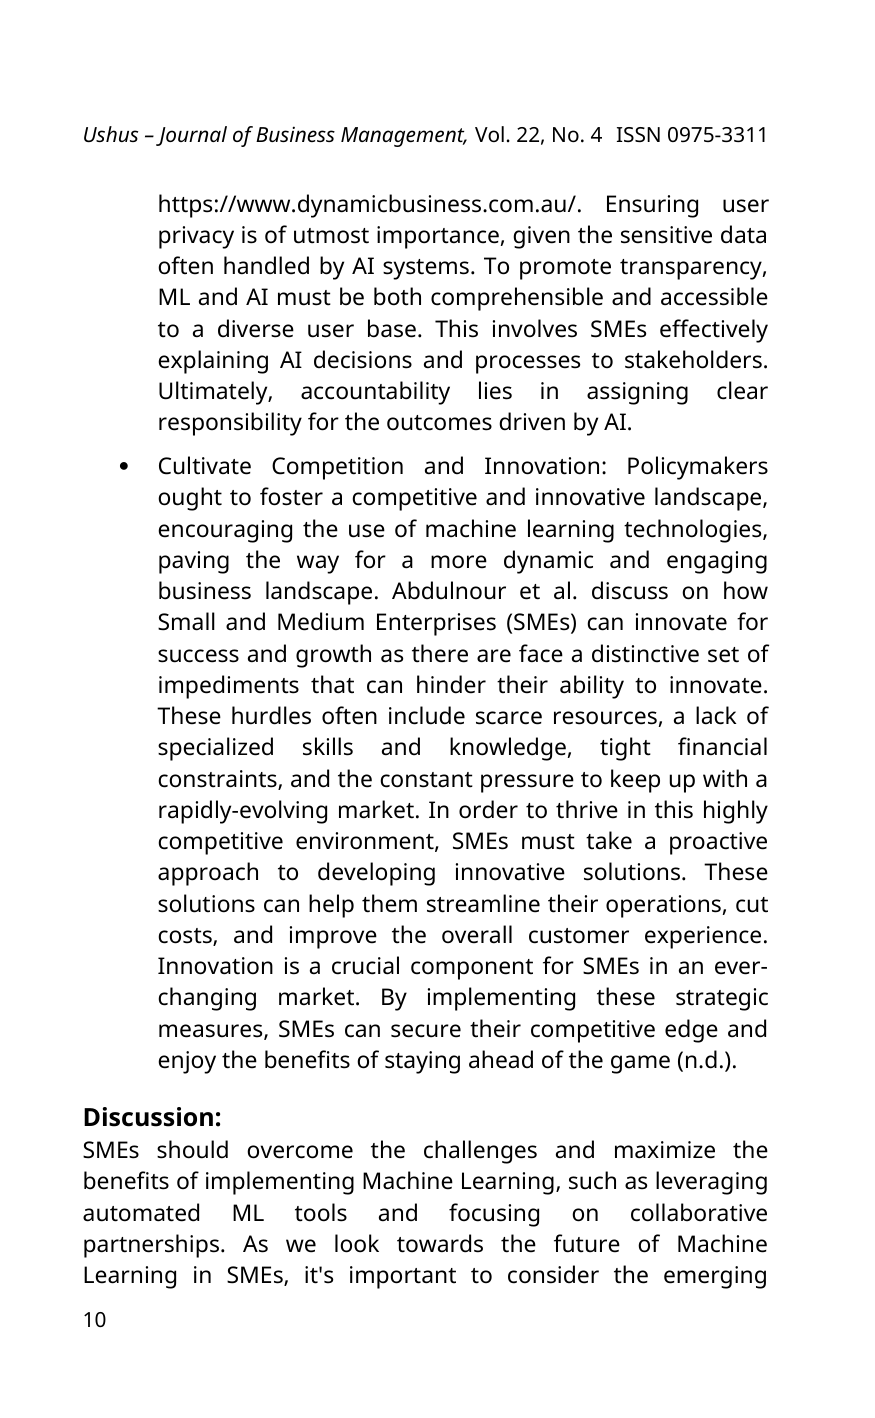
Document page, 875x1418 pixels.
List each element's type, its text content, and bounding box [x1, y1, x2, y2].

subtitle Discussion: [82, 1100, 769, 1134]
list Cultivate Competition and Innovation: Policymakers ought to foster a competitive and innovative landscape, encouraging the use of machine learning technologies, paving the way for a more dynamic and engaging business landscape. Abdulnour et al. discuss on how Small and Medium Enterprises (SMEs) can innovate for success and growth as there are face a distinctive set of impediments that can hinder their ability to innovate. These hurdles often include scarce resources, a lack of specialized skills and knowledge, tight financial constraints, and the constant pressure to keep up with a rapidly-evolving market. In order to thrive in this highly competitive environment, SMEs must take a proactive approach to developing innovative solutions. These solutions can help them streamline their operations, cut costs, and improve the overall customer experience. Innovation is a crucial component for SMEs in an ever-changing market. By implementing these strategic measures, SMEs can secure their competitive edge and enjoy the benefits of staying ahead of the game (n.d.). [120, 450, 769, 1075]
